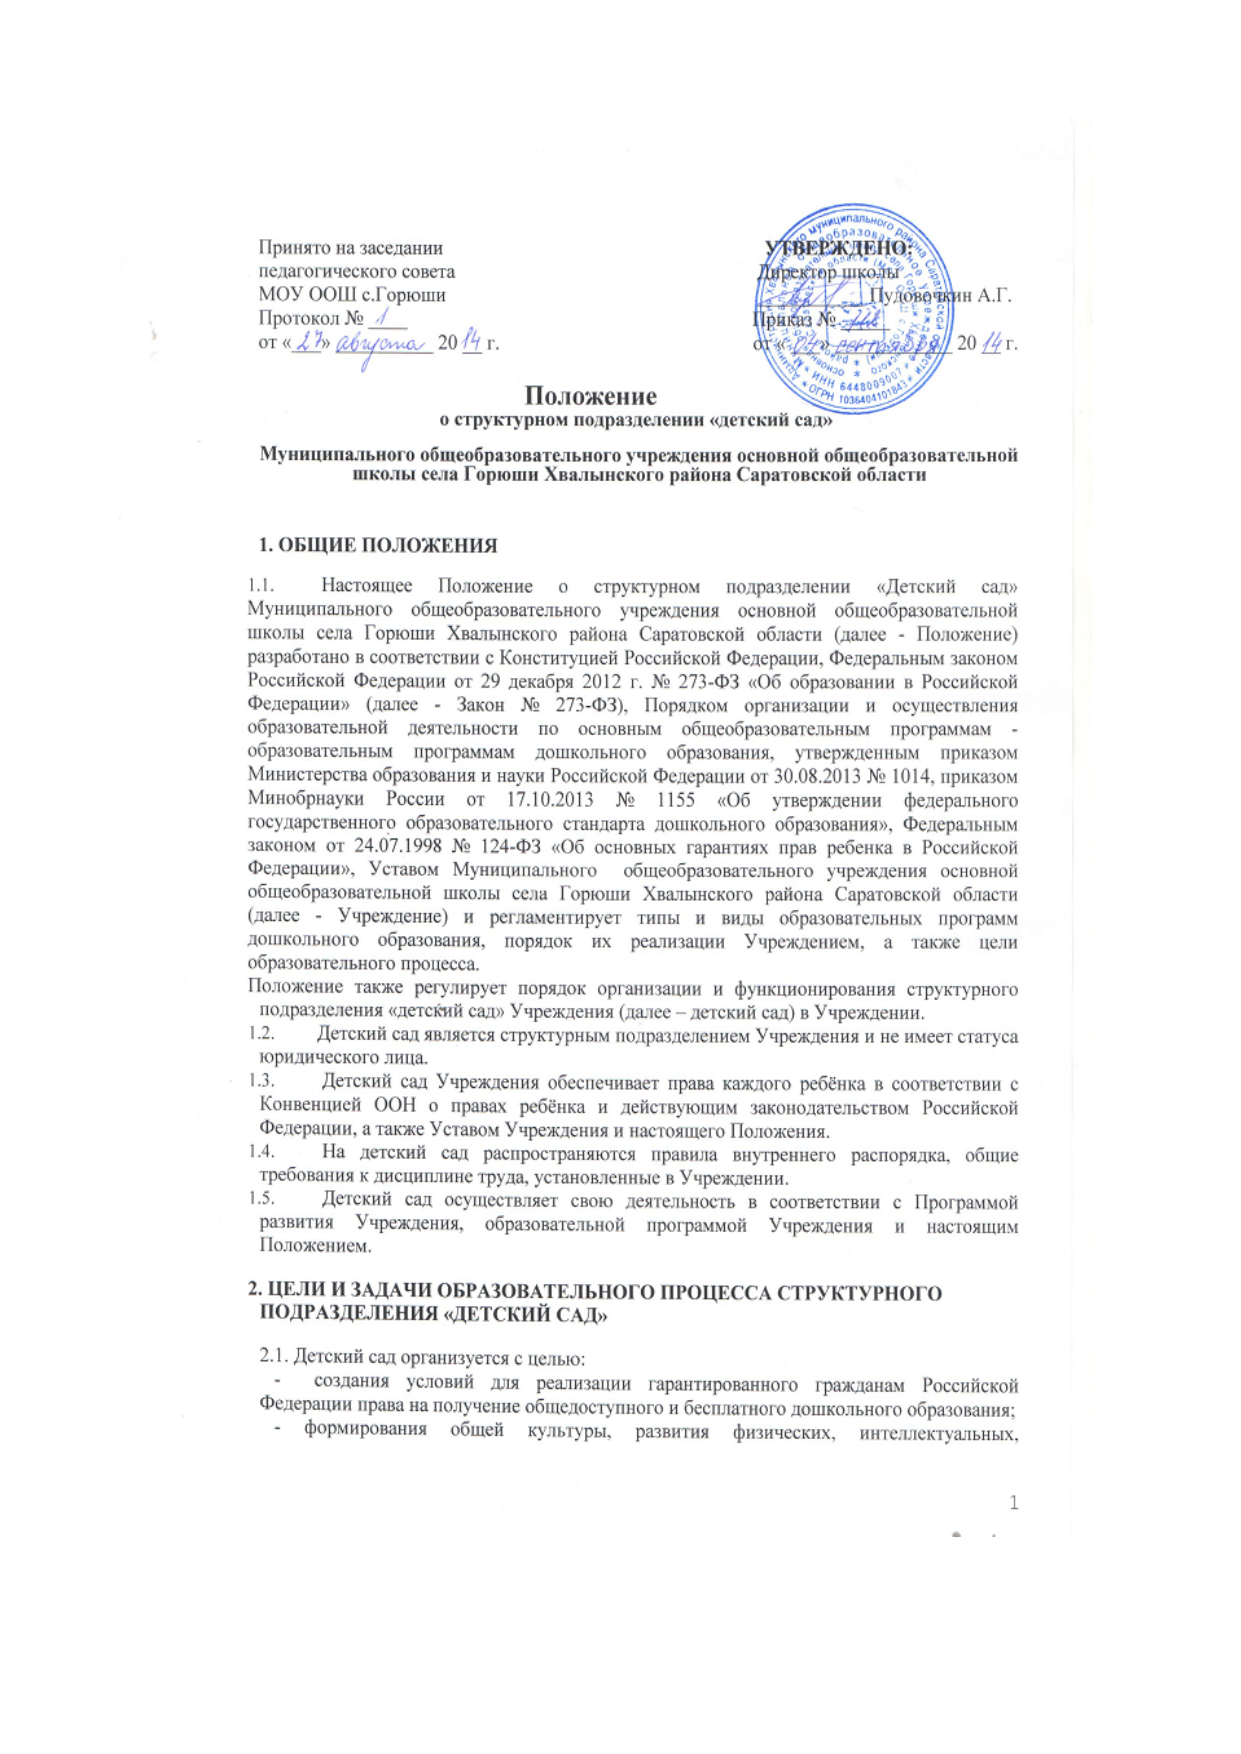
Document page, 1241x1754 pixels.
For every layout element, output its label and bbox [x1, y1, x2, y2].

picture [118, 118, 1093, 1537]
